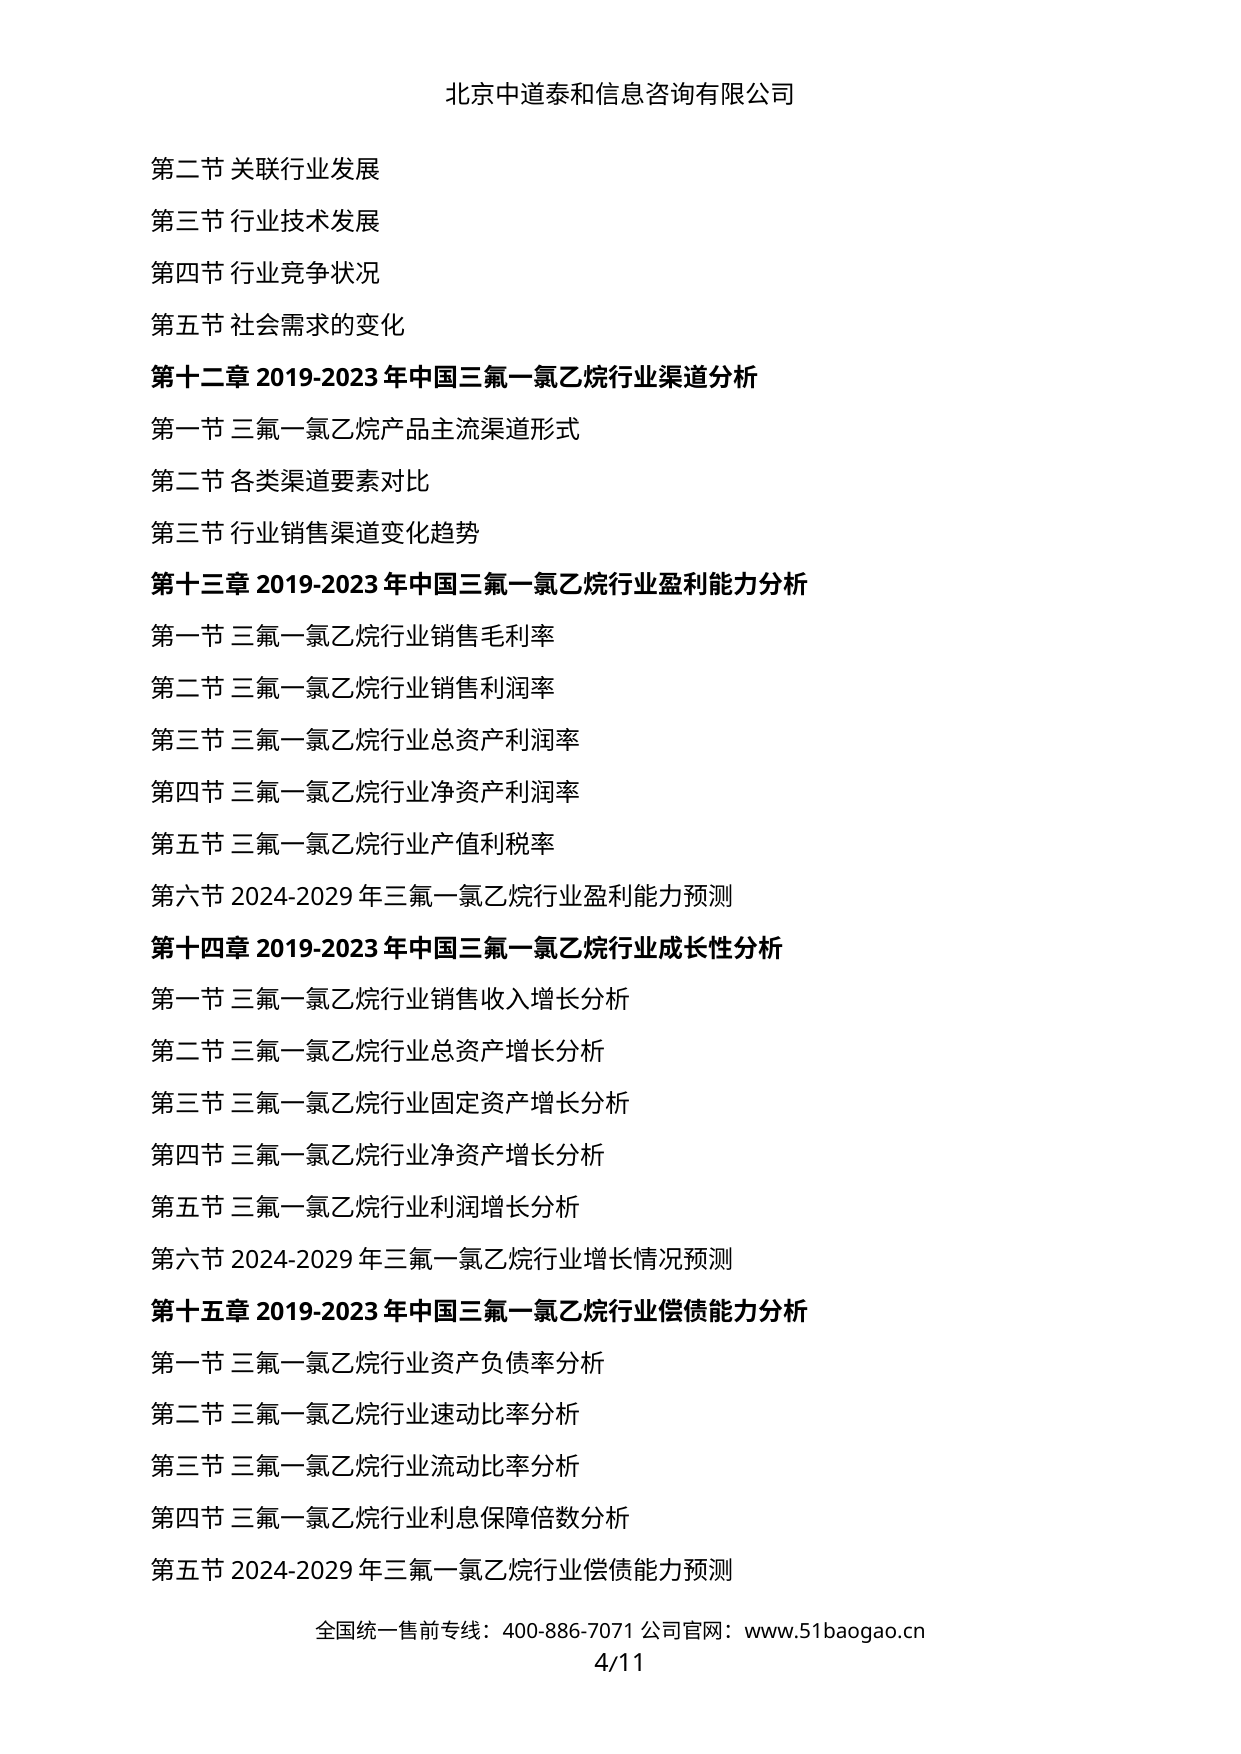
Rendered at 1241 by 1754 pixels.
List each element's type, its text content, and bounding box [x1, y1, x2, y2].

text 第三节 行业销售渠道变化趋势 [150, 513, 1090, 549]
text 第五节 2024-2029年三氟一氯乙烷行业偿债能力预测 [150, 1551, 1090, 1587]
text 第四节 三氟一氯乙烷行业净资产利润率 [150, 772, 1090, 809]
text 第一节 三氟一氯乙烷产品主流渠道形式 [150, 409, 1090, 446]
text 第六节 2024-2029年三氟一氯乙烷行业盈利能力预测 [150, 876, 1090, 912]
text 第五节 社会需求的变化 [150, 306, 1090, 342]
text 第一节 三氟一氯乙烷行业销售收入增长分析 [150, 980, 1090, 1016]
text 第四节 三氟一氯乙烷行业利息保障倍数分析 [150, 1499, 1090, 1535]
text 第四节 三氟一氯乙烷行业净资产增长分析 [150, 1136, 1090, 1172]
text 第十三章 2019-2023年中国三氟一氯乙烷行业盈利能力分析 [150, 565, 1090, 601]
text 第三节 三氟一氯乙烷行业固定资产增长分析 [150, 1084, 1090, 1120]
text 第五节 三氟一氯乙烷行业产值利税率 [150, 824, 1090, 861]
text 第一节 三氟一氯乙烷行业资产负债率分析 [150, 1343, 1090, 1379]
text 第五节 三氟一氯乙烷行业利润增长分析 [150, 1187, 1090, 1224]
text 第二节 三氟一氯乙烷行业总资产增长分析 [150, 1032, 1090, 1068]
text 第二节 三氟一氯乙烷行业销售利润率 [150, 669, 1090, 705]
text 第三节 三氟一氯乙烷行业总资产利润率 [150, 721, 1090, 757]
text 第十五章 2019-2023年中国三氟一氯乙烷行业偿债能力分析 [150, 1291, 1090, 1327]
text 第六节 2024-2029年三氟一氯乙烷行业增长情况预测 [150, 1239, 1090, 1276]
text 第四节 行业竞争状况 [150, 254, 1090, 290]
text 第二节 各类渠道要素对比 [150, 461, 1090, 497]
text 第一节 三氟一氯乙烷行业销售毛利率 [150, 617, 1090, 653]
text 第三节 三氟一氯乙烷行业流动比率分析 [150, 1447, 1090, 1483]
text 第二节 三氟一氯乙烷行业速动比率分析 [150, 1395, 1090, 1431]
text 第十二章 2019-2023年中国三氟一氯乙烷行业渠道分析 [150, 357, 1090, 394]
text 第十四章 2019-2023年中国三氟一氯乙烷行业成长性分析 [150, 928, 1090, 964]
text 第二节 关联行业发展 [150, 150, 1090, 186]
text 第三节 行业技术发展 [150, 202, 1090, 238]
